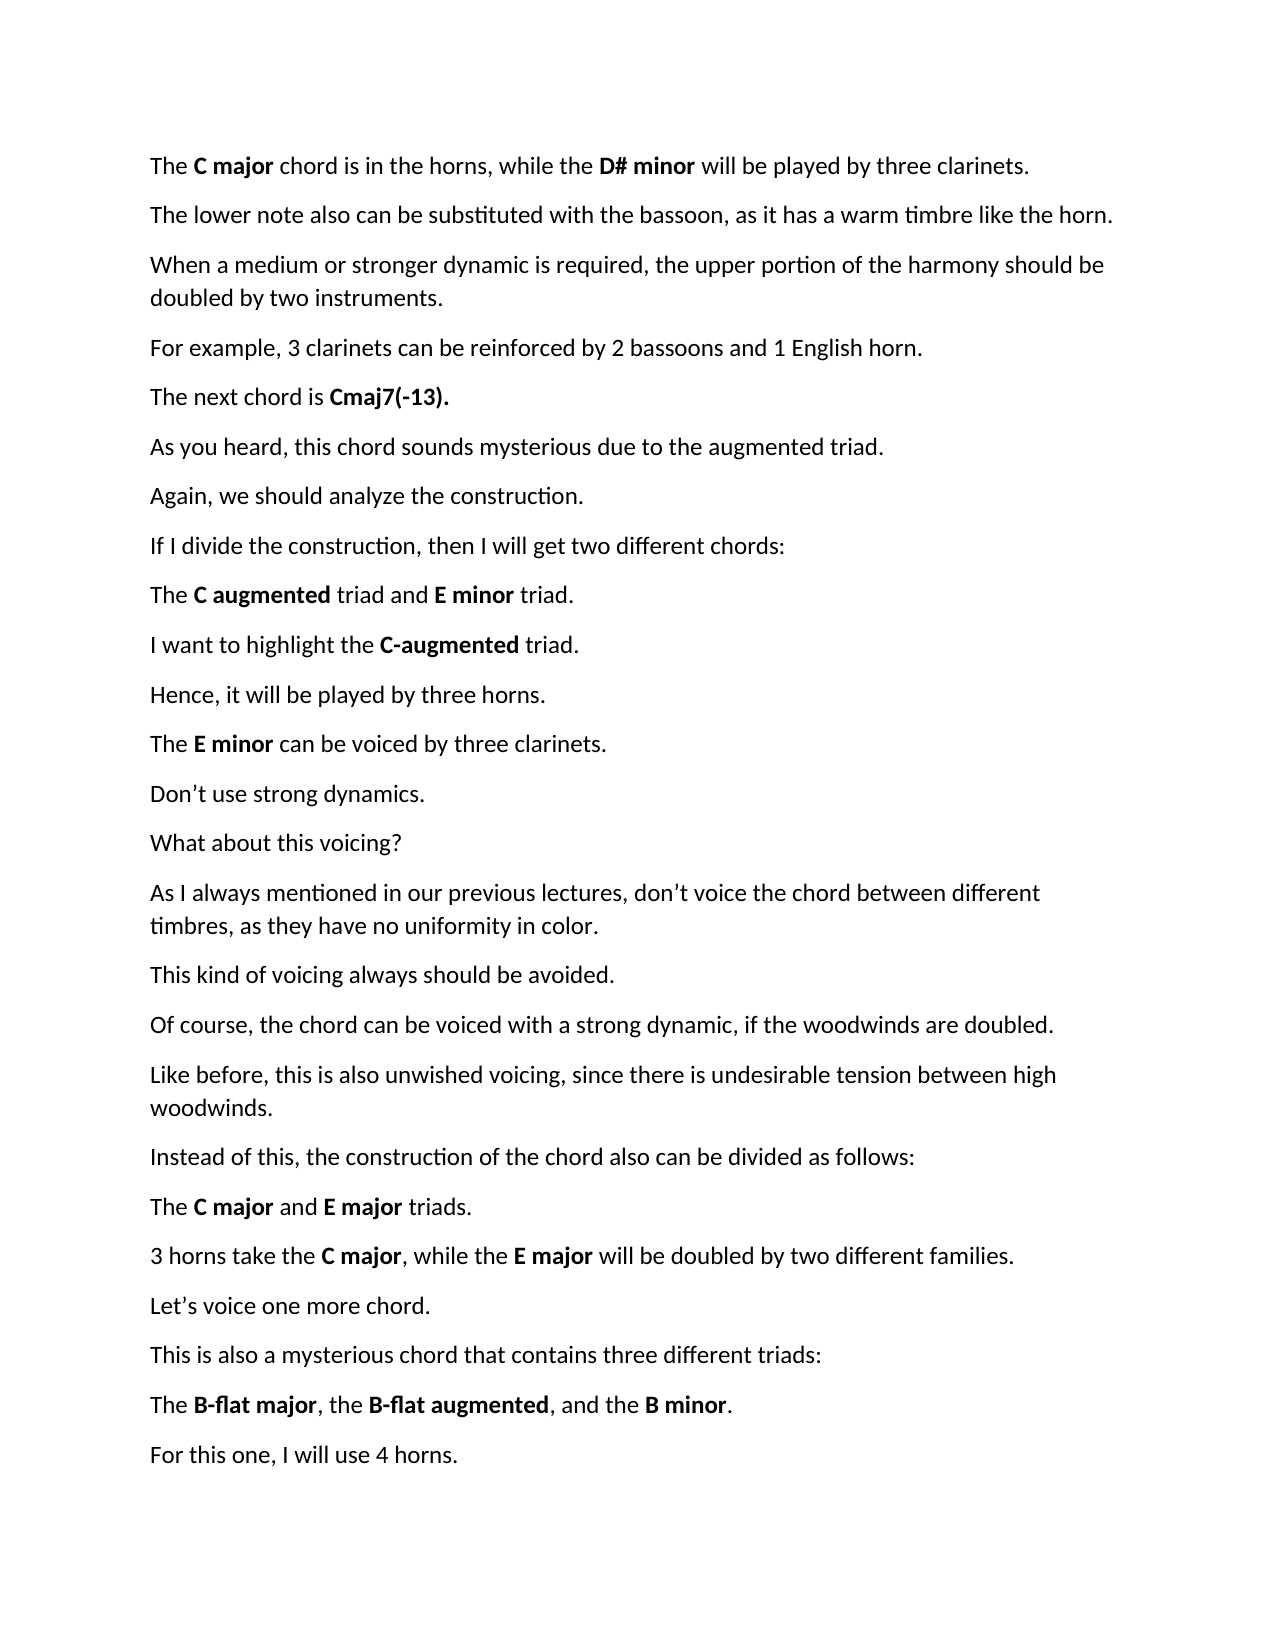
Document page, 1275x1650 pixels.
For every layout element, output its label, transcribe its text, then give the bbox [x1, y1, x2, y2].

text The lower note also can be substituted with the bassoon, as it has a warm timbre like the horn. [150, 199, 1125, 230]
text Don’t use strong dynamics. [150, 778, 1125, 808]
text Let’s voice one more chord. [150, 1290, 1125, 1321]
text If I divide the construction, then I will get two different chords: [150, 530, 1125, 561]
text Instead of this, the construction of the chord also can be divided as follows: [150, 1141, 1125, 1172]
text The next chord is Cmaj7(-13). [150, 381, 1125, 412]
text The C major and E major triads. [150, 1191, 1125, 1221]
text Again, we should analyze the construction. [150, 480, 1125, 511]
text This kind of voicing always should be avoided. [150, 959, 1125, 990]
text For this one, I will use 4 horns. [150, 1439, 1125, 1469]
text The C augmented triad and E minor triad. [150, 579, 1125, 610]
text The E minor can be voiced by three clarinets. [150, 728, 1125, 759]
text For example, 3 clarinets can be reinforced by 2 bassoons and 1 English horn. [150, 332, 1125, 362]
text This is also a mysterious chord that contains three different triads: [150, 1339, 1125, 1370]
text What about this voicing? [150, 827, 1125, 858]
text Like before, this is also unwished voicing, since there is undesirable tension between high woodwinds. [150, 1059, 1125, 1122]
text As you heard, this chord sounds mysterious due to the augmented triad. [150, 431, 1125, 461]
text When a medium or stronger dynamic is required, the upper portion of the harmony should be doubled by two instruments. [150, 249, 1125, 313]
text Of course, the chord can be voiced with a strong dynamic, if the woodwinds are doubled. [150, 1009, 1125, 1040]
text Hence, it will be played by three horns. [150, 679, 1125, 709]
text 3 horns take the C major, while the E major will be doubled by two different families. [150, 1240, 1125, 1271]
text I want to highlight the C-augmented triad. [150, 629, 1125, 660]
text As I always mentioned in our previous lectures, don’t voice the chord between different timbres, as they have no uniformity in color. [150, 877, 1125, 941]
text The C major chord is in the horns, while the D# minor will be played by three clarinets. [150, 150, 1125, 181]
text The B-flat major, the B-flat augmented, and the B minor. [150, 1389, 1125, 1420]
